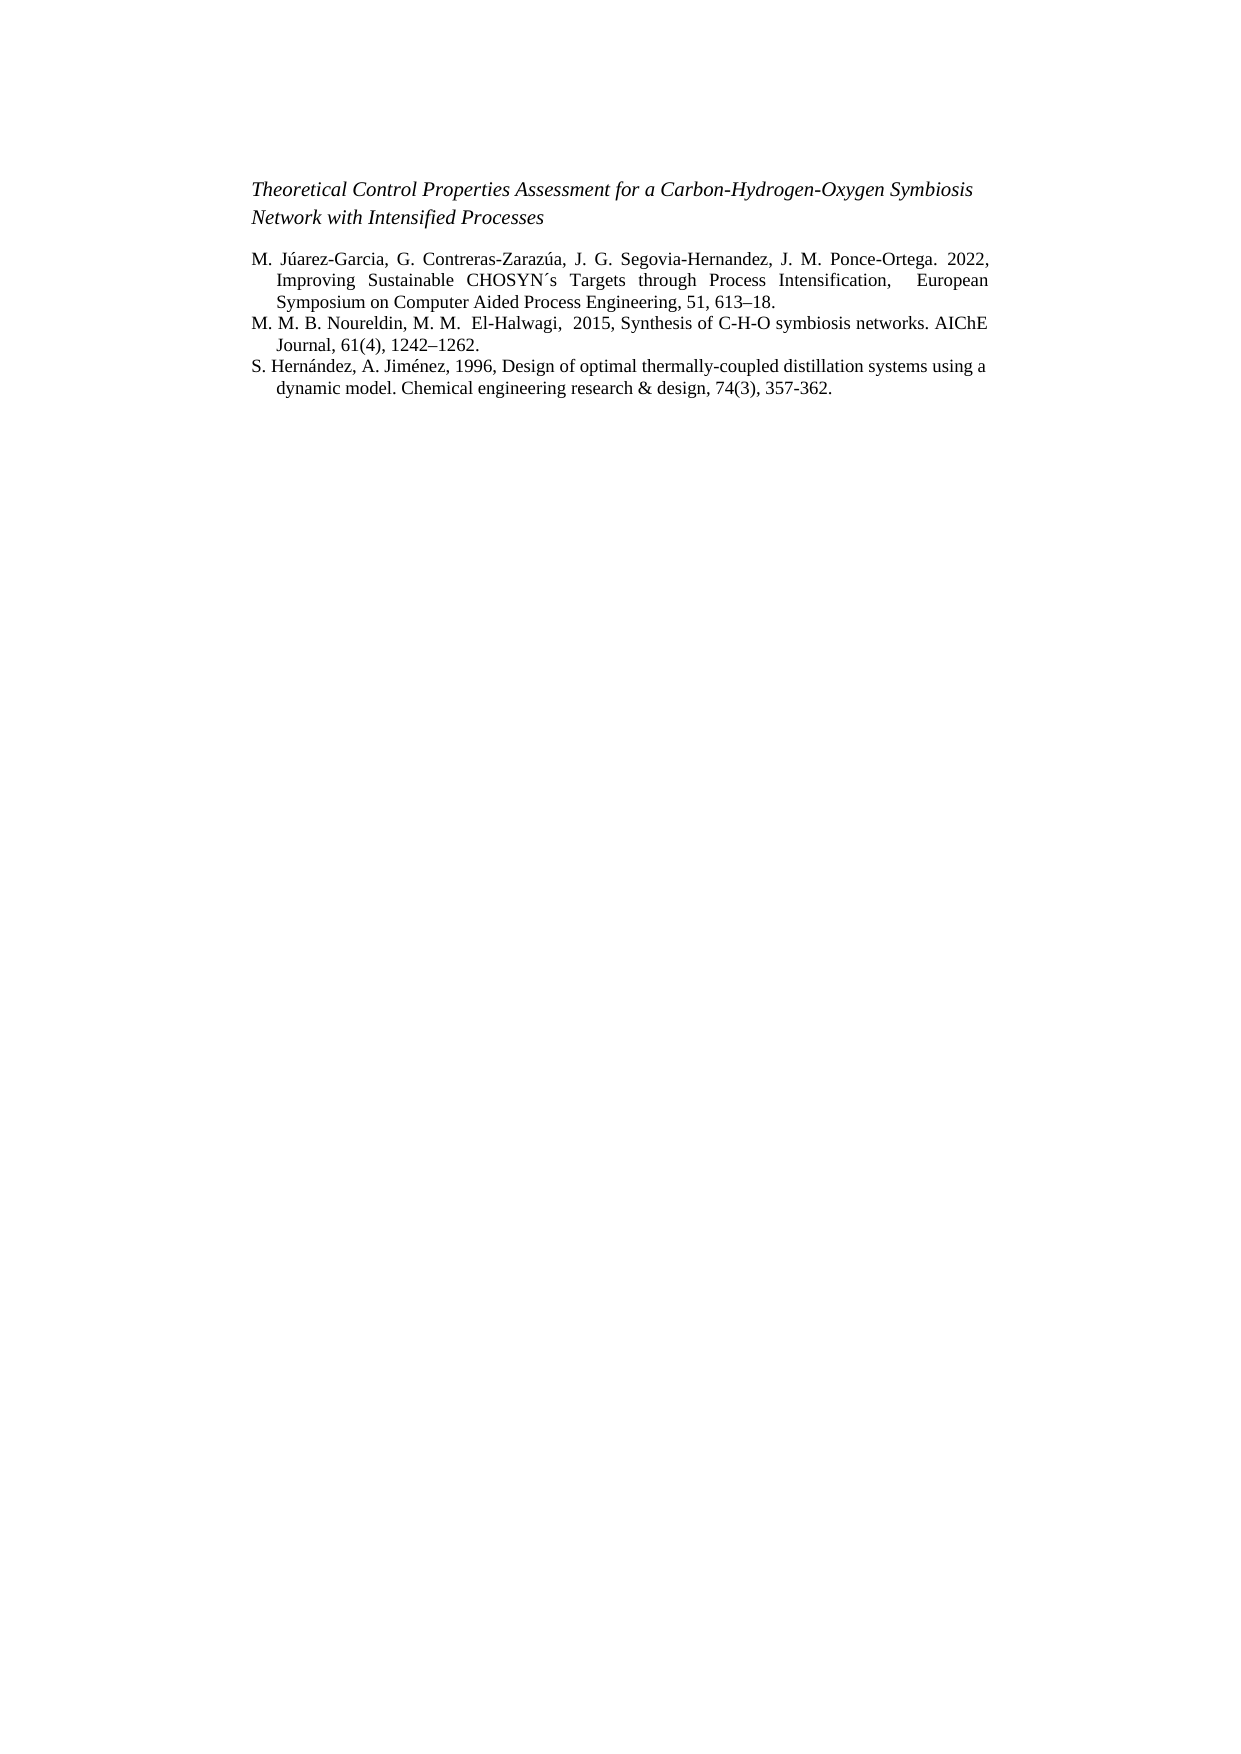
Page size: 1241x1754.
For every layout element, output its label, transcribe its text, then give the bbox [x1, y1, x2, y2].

text S. Hernández, A. Jiménez, 1996, Design of optimal thermally-coupled distillation systems using a dynamic model. Chemical engineering research & design, 74(3), 357-362. [251, 355, 989, 398]
text M. Júarez-Garcia, G. Contreras-Zarazúa, J. G. Segovia-Hernandez, J. M. Ponce-Ortega. 2022, Improving Sustainable CHOSYN´s Targets through Process Intensification, European Symposium on Computer Aided Process Engineering, 51, 613–18. [251, 248, 989, 312]
text M. M. B. Noureldin, M. M. El‐Halwagi, 2015, Synthesis of C‐H‐O symbiosis networks. AIChE Journal, 61(4), 1242–1262. [251, 312, 989, 355]
